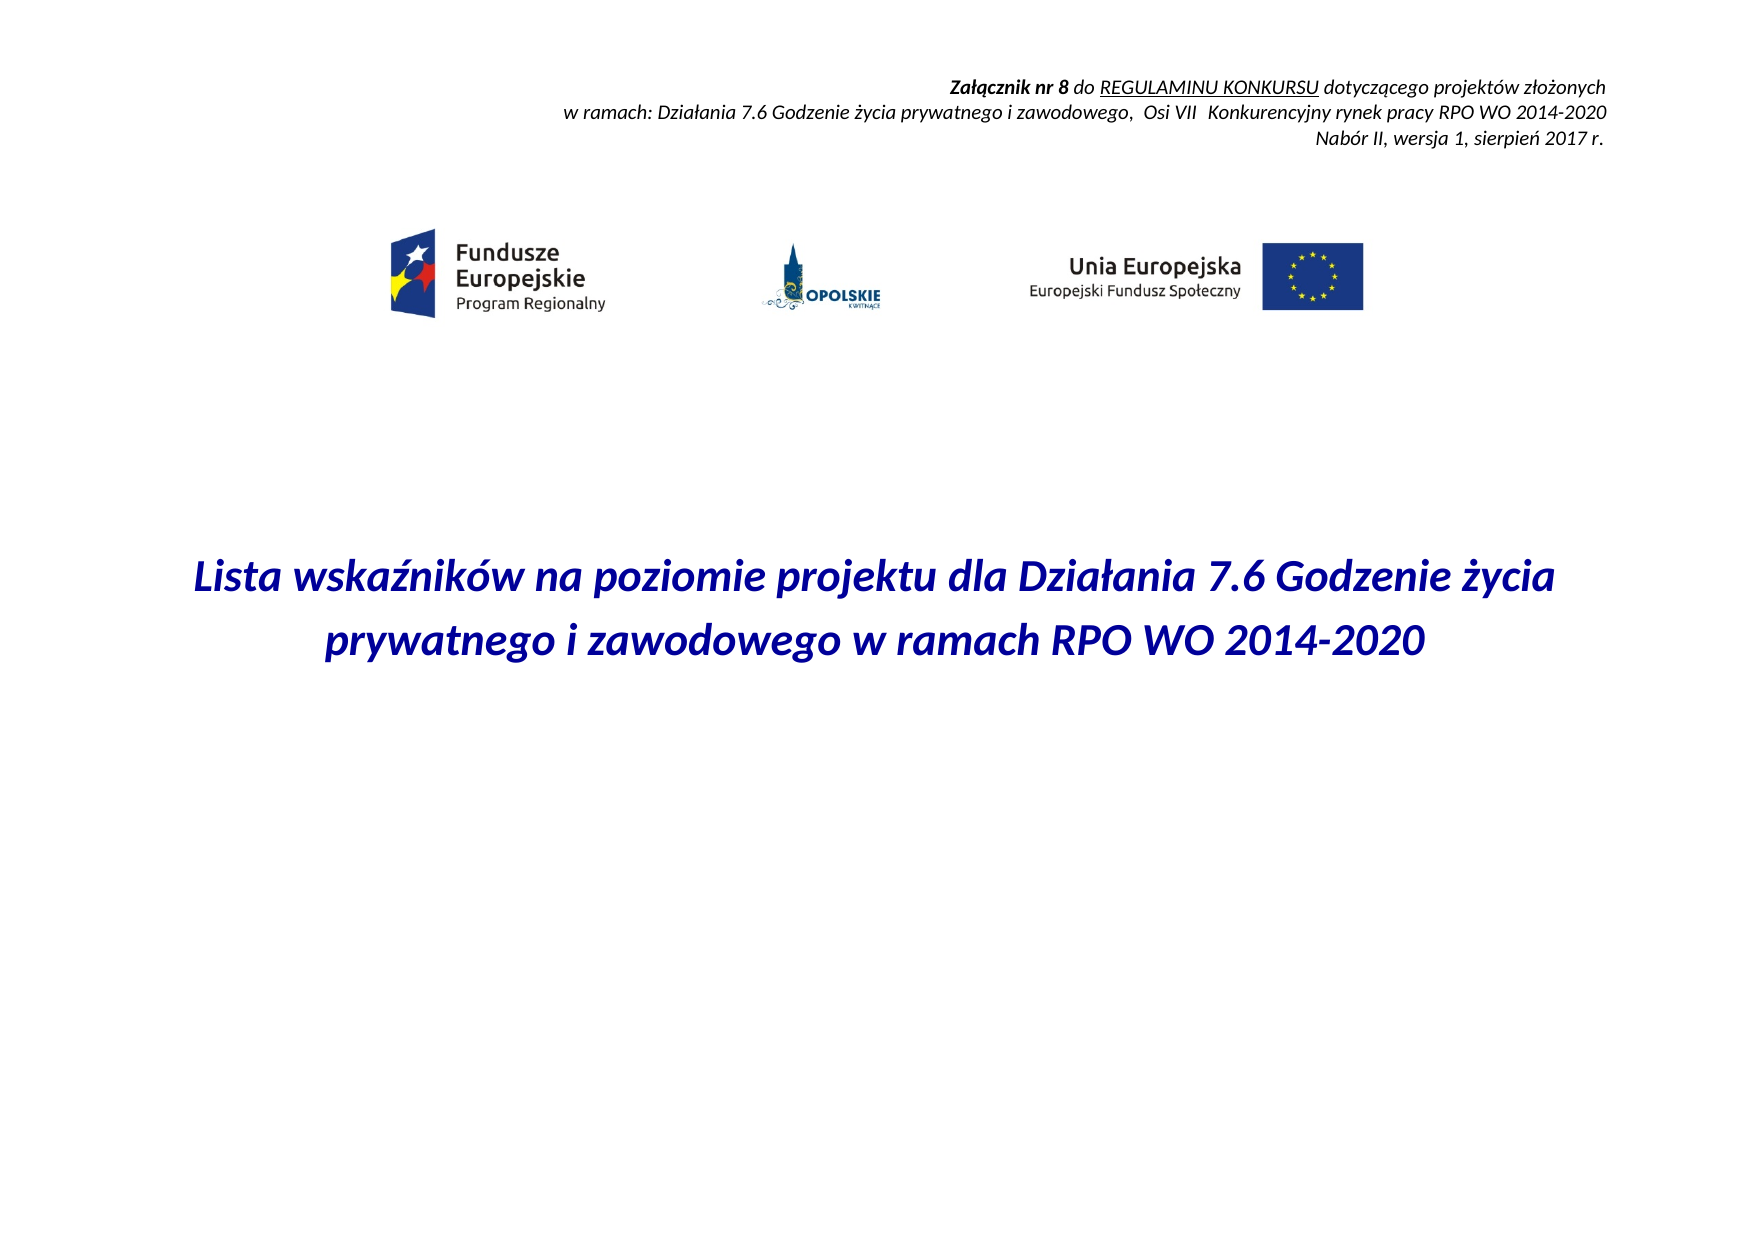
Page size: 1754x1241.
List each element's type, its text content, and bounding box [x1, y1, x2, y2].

picture [368, 206, 1385, 340]
text Lista wskaźników na poziomie projektu dla Działania 7.6 Godzenie życia prywatnego i zawodowego w ramach RPO WO 2014-2020 [148, 547, 1606, 667]
